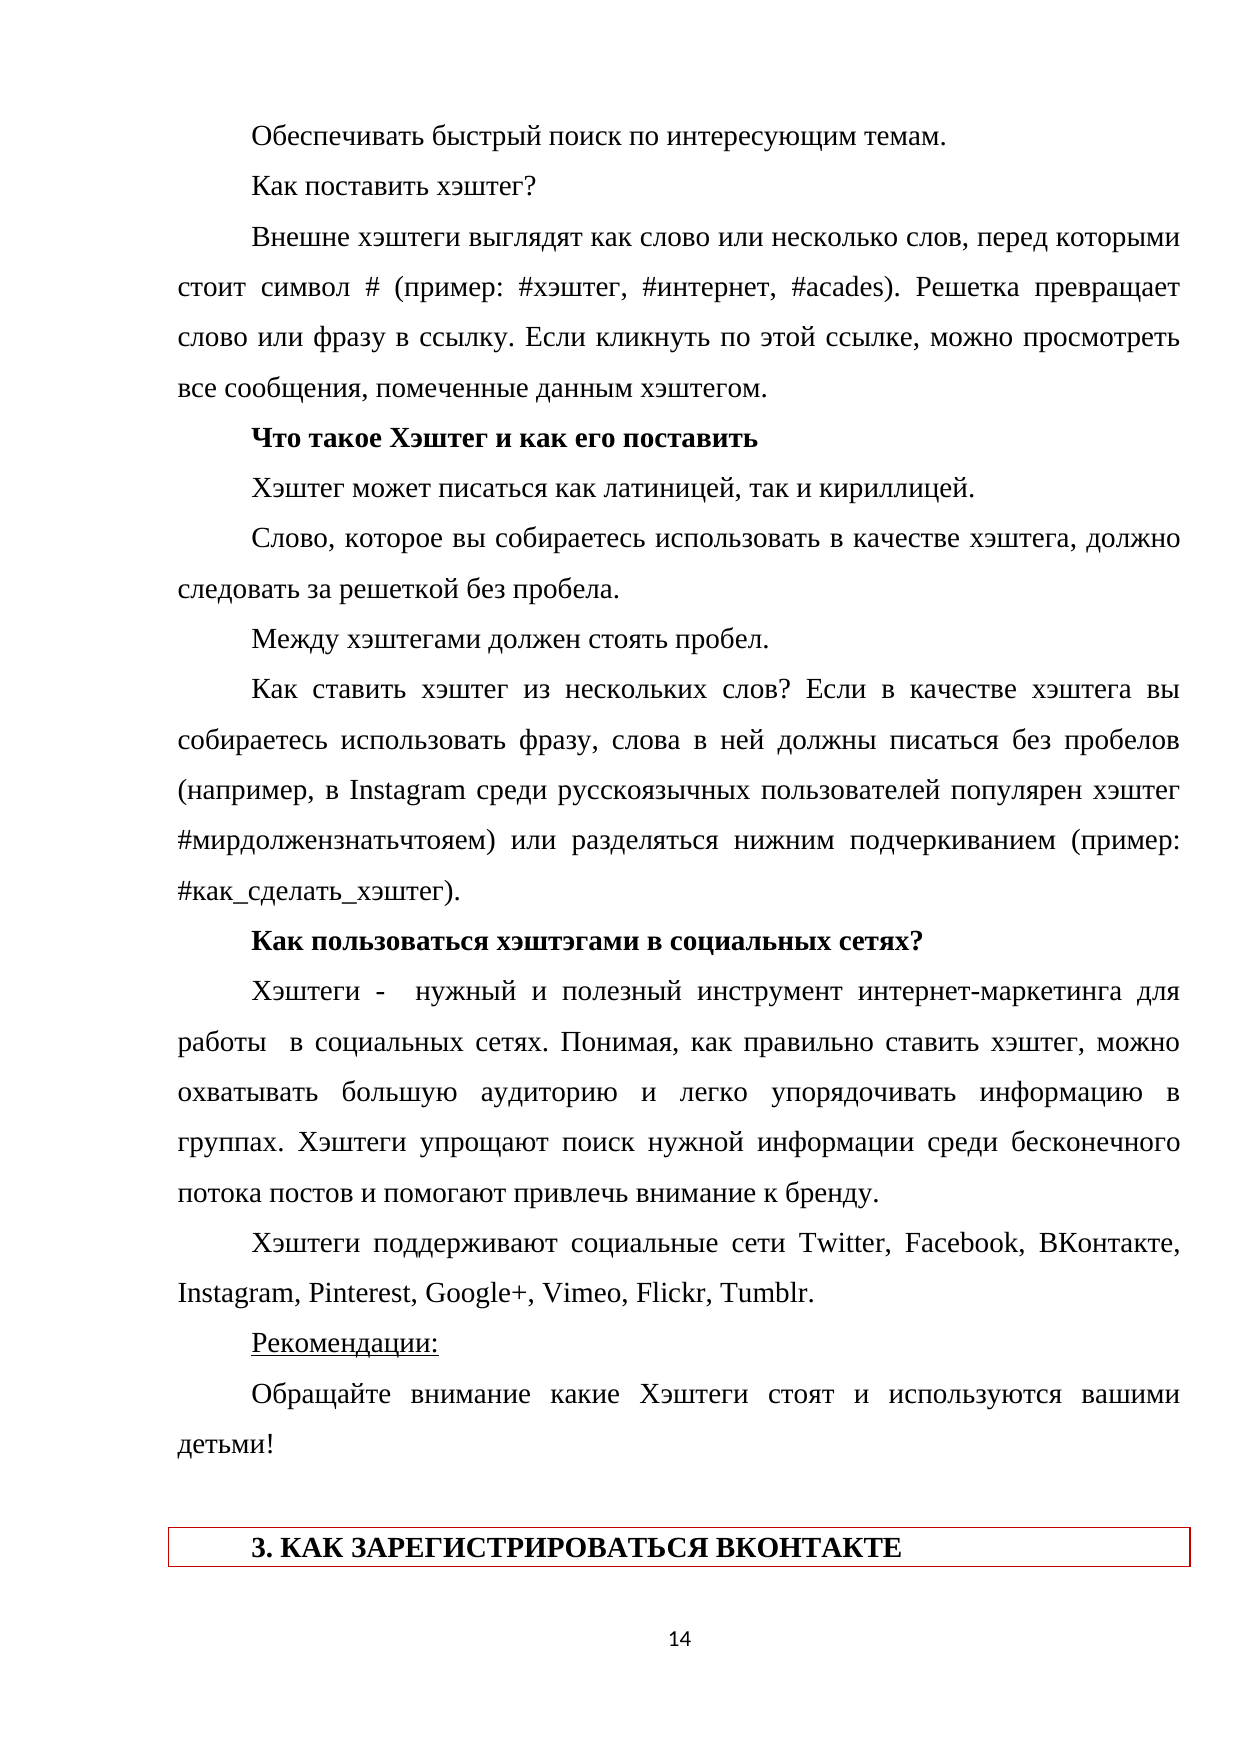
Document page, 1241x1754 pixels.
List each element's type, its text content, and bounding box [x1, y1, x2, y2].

text Как поставить хэштег? [177, 168, 1181, 202]
text Слово, которое вы собираетесь использовать в качестве хэштега, должно следовать за решеткой без пробела. [177, 521, 1181, 604]
text Как ставить хэштег из нескольких слов? Если в качестве хэштега вы собираетесь использовать фразу, слова в ней должны писаться без пробелов (например, в Instagram среди русскоязычных пользователей популярен хэштег #мирдолжензнатьчтояем) или разделяться нижним подчеркиванием (пример: #как_сделать_хэштег). [177, 672, 1181, 906]
text Обращайте внимание какие Хэштеги стоят и используются вашими детьми! [177, 1376, 1181, 1460]
text Хэштег может писаться как латиницей, так и кириллицей. [177, 470, 1181, 504]
text 3. КАК ЗАРЕГИСТРИРОВАТЬСЯ ВКОНТАКТЕ [169, 1528, 1189, 1566]
text Как пользоваться хэштэгами в социальных сетях? [177, 923, 1181, 957]
text Что такое Хэштег и как его поставить [177, 420, 1181, 453]
text Внешне хэштеги выглядят как слово или несколько слов, перед которыми стоит символ # (пример: #хэштег, #интернет, #acades). Решетка превращает слово или фразу в ссылку. Если кликнуть по этой ссылке, можно просмотреть все сообщения, помеченные данным хэштегом. [177, 219, 1181, 403]
text Хэштеги поддерживают социальные сети Twitter, Facebook, ВКонтакте, Instagram, Pinterest, Google+, Vimeo, Flickr, Tumblr. [177, 1225, 1181, 1309]
text Хэштеги - нужный и полезный инструмент интернет-маркетинга для работы в социальных сетях. Понимая, как правильно ставить хэштег, можно охватывать большую аудиторию и легко упорядочивать информацию в группах. Хэштеги упрощают поиск нужной информации среди бесконечного потока постов и помогают привлечь внимание к бренду. [177, 973, 1181, 1208]
text Рекомендации: [177, 1326, 1181, 1359]
text Обеспечивать быстрый поиск по интересующим темам. [177, 118, 1181, 152]
text Между хэштегами должен стоять пробел. [177, 621, 1181, 655]
